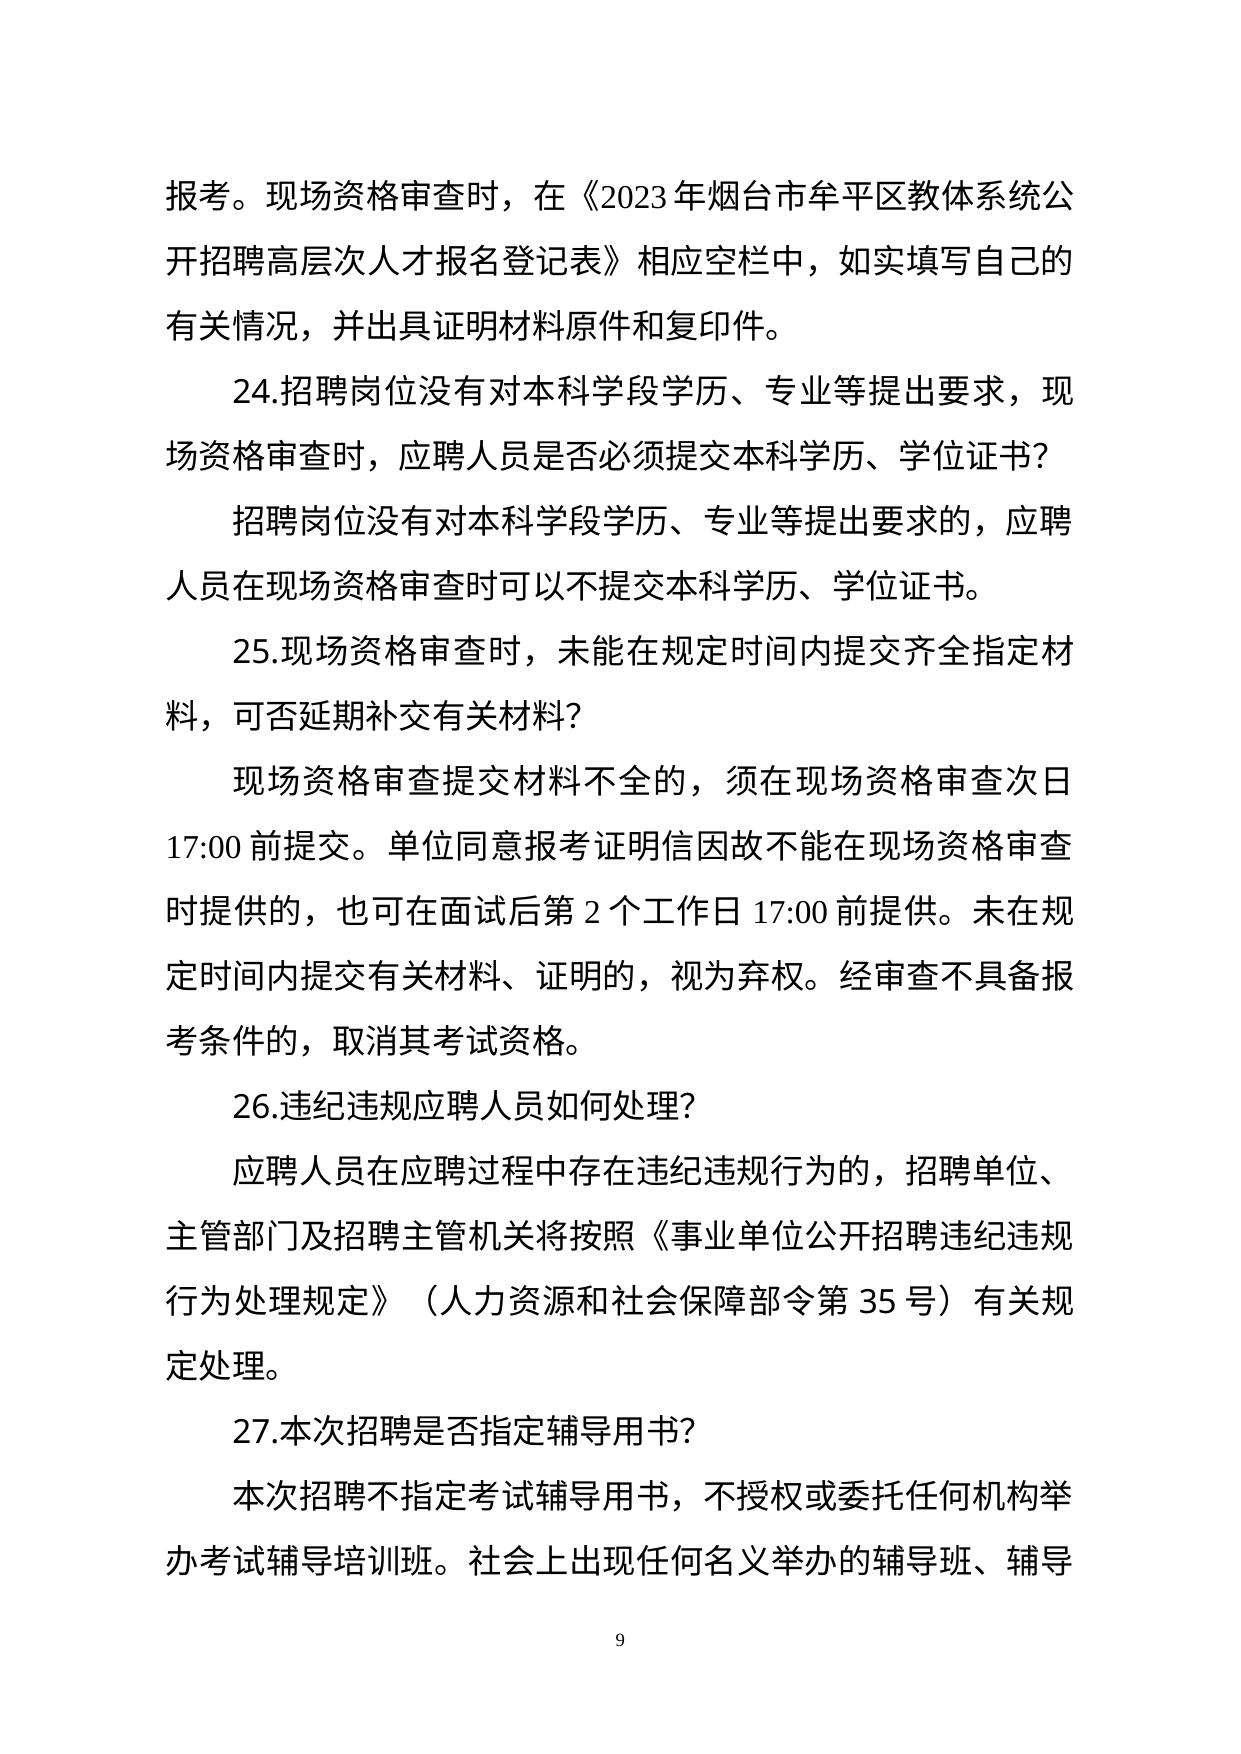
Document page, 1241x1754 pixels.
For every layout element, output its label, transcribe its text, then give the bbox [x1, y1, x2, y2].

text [165, 162, 1075, 357]
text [165, 1462, 1075, 1592]
text 26.违纪违规应聘人员如何处理？ [165, 1072, 1075, 1137]
text 招聘岗位没有对本科学段学历、专业等提出要求的，应聘人员在现场资格审查时可以不提交本科学历、学位证书。 [165, 487, 1075, 617]
text 应聘人员在应聘过程中存在违纪违规行为的，招聘单位、主管部门及招聘主管机关将按照《事业单位公开招聘违纪违规行为处理规定》（人力资源和社会保障部令第35号）有关规定处理。 [165, 1137, 1075, 1397]
text 现场资格审查提交材料不全的，须在现场资格审查次日17:00前提交。单位同意报考证明信因故不能在现场资格审查时提供的，也可在面试后第2个工作日17:00前提供。未在规定时间内提交有关材料、证明的，视为弃权。经审查不具备报考条件的，取消其考试资格。 [165, 747, 1075, 1072]
text 25.现场资格审查时，未能在规定时间内提交齐全指定材料，可否延期补交有关材料？ [165, 617, 1075, 747]
text 24.招聘岗位没有对本科学段学历、专业等提出要求，现场资格审查时，应聘人员是否必须提交本科学历、学位证书？ [165, 357, 1075, 487]
text 27.本次招聘是否指定辅导用书？ [165, 1397, 1075, 1462]
